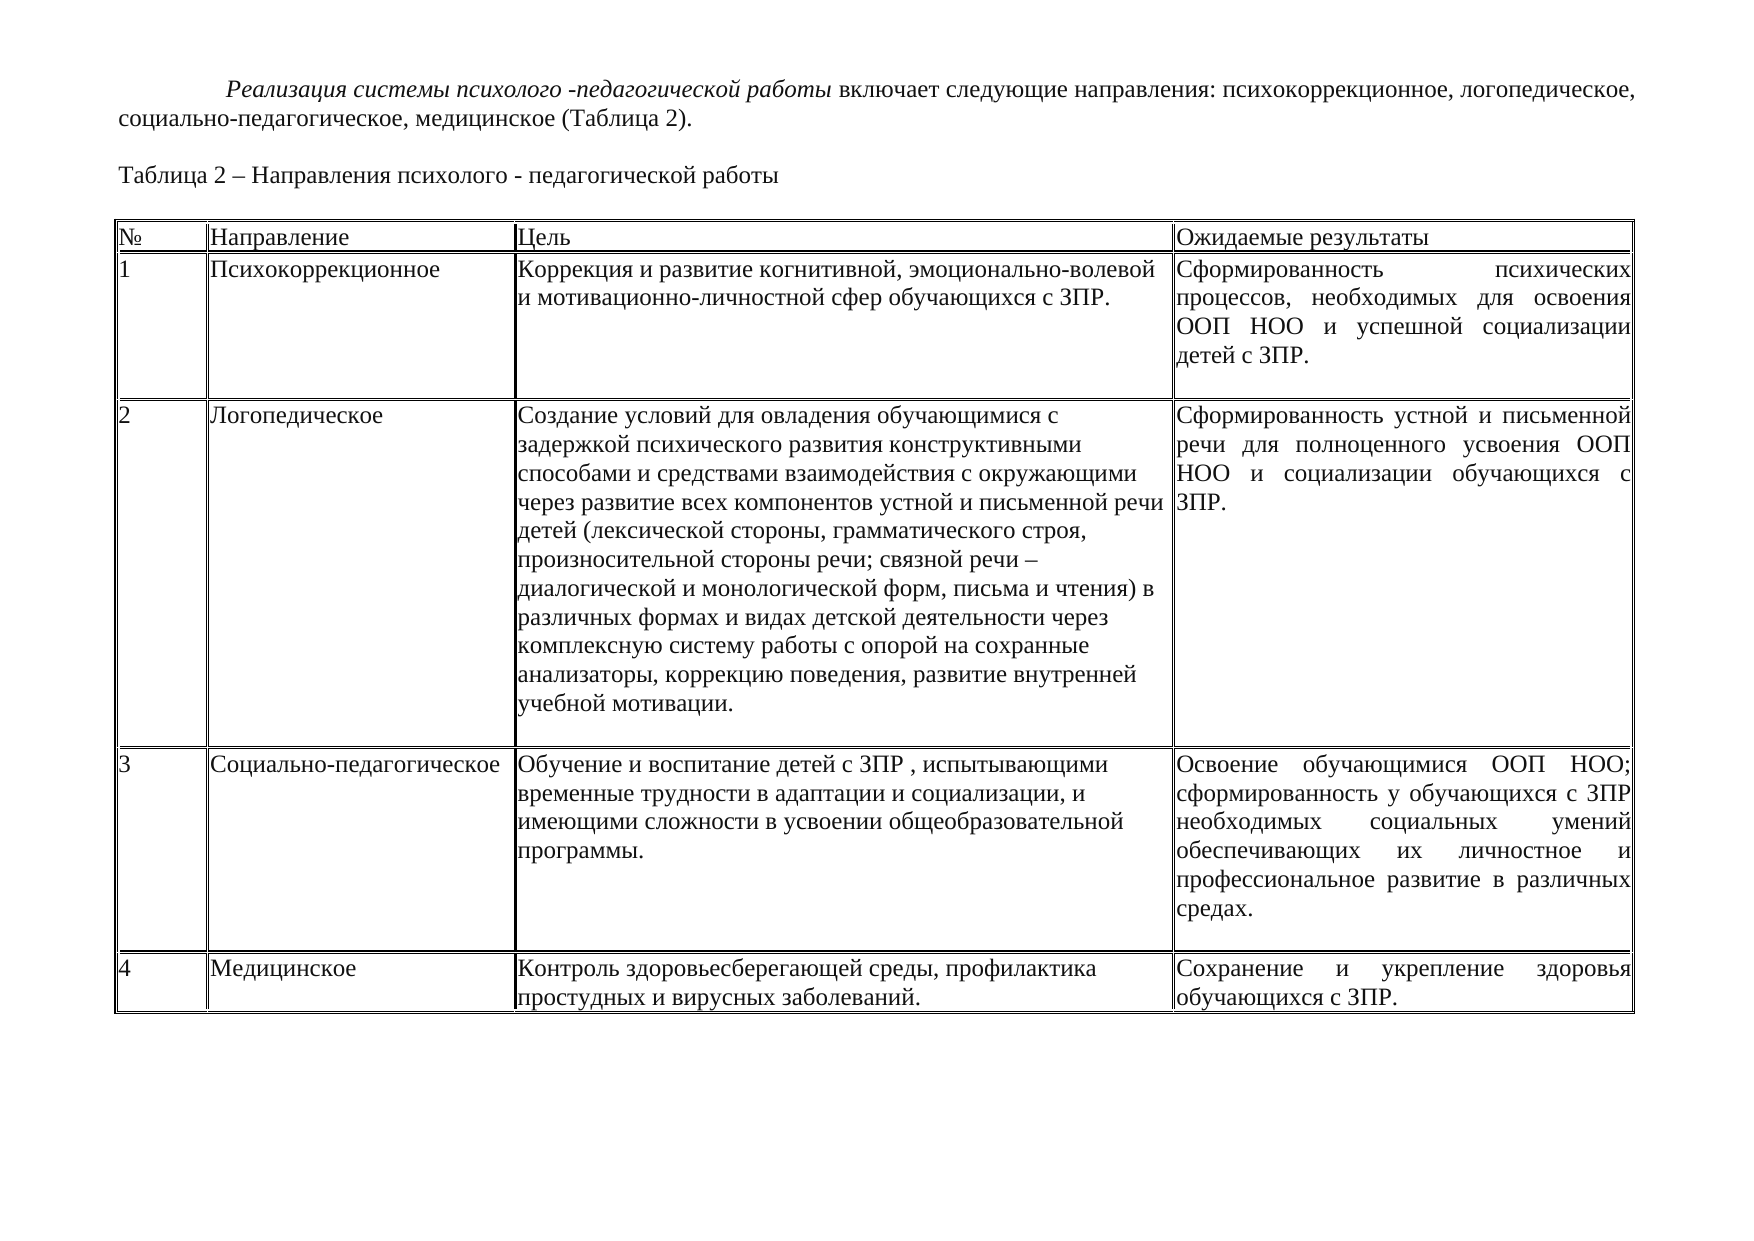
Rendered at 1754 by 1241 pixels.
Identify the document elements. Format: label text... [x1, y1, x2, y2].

table_cell Логопедическое [209, 401, 514, 746]
table_cell 2 [118, 398, 206, 746]
table_cell Сформированность устной и письменной речи для полноценного усвоения ООП НОО и социализации обучающихся с ЗПР. [1175, 398, 1632, 746]
table_header № [118, 222, 208, 250]
table_cell 3 [116, 746, 208, 950]
table_cell Освоение обучающимися ООП НОО; сформированность у обучающихся с ЗПР необходимых социальных умений обеспечивающих их личностное и профессиональное развитие в различных средах. [1174, 746, 1633, 950]
table_cell Сформированность психических процессов, необходимых для освоения ООП НОО и успешной социализации детей с ЗПР. [1175, 250, 1632, 397]
table_header Направление [208, 220, 515, 250]
table_header Ожидаемые результаты [1174, 222, 1632, 250]
table_header Цель [515, 222, 1174, 250]
table_cell Психокоррекционное [209, 254, 514, 397]
text Реализация системы психолого -педагогической работы включает следующие направления: психокоррекционное, логопедическое, социально-педагогическое, медицинское (Таблица 2). [118, 74, 1636, 131]
table_cell Создание условий для овладения обучающимися с задержкой психического развития конструктивными способами и средствами взаимодействия с окружающими через развитие всех компонентов устной и письменной речи детей (лексической стороны, грамматического строя, произносительной стороны речи; связной речи – диалогической и монологической форм, письма и чтения) в различных формах и видах детской деятельности через комплексную систему работы с опорой на сохранные анализаторы, коррекцию поведения, развитие внутренней учебной мотивации. [517, 401, 1172, 746]
table_cell 4 [118, 950, 208, 1011]
text Таблица 2 – Направления психолого - педагогической работы [118, 161, 1636, 189]
table_cell Социально-педагогическое [209, 749, 514, 950]
table_cell Медицинское [208, 954, 515, 1011]
table_cell Обучение и воспитание детей с ЗПР , испытывающими временные трудности в адаптации и социализации, и имеющими сложности в усвоении общеобразовательной программы. [517, 749, 1172, 950]
table_cell Коррекция и развитие когнитивной, эмоционально-волевой и мотивационно-личностной сфер обучающихся с ЗПР. [517, 254, 1172, 397]
table_cell 1 [118, 250, 206, 397]
table_cell Сохранение и укрепление здоровья обучающихся с ЗПР. [1174, 950, 1632, 1011]
table_cell Контроль здоровьесберегающей среды, профилактика простудных и вирусных заболеваний. [515, 954, 1174, 1011]
